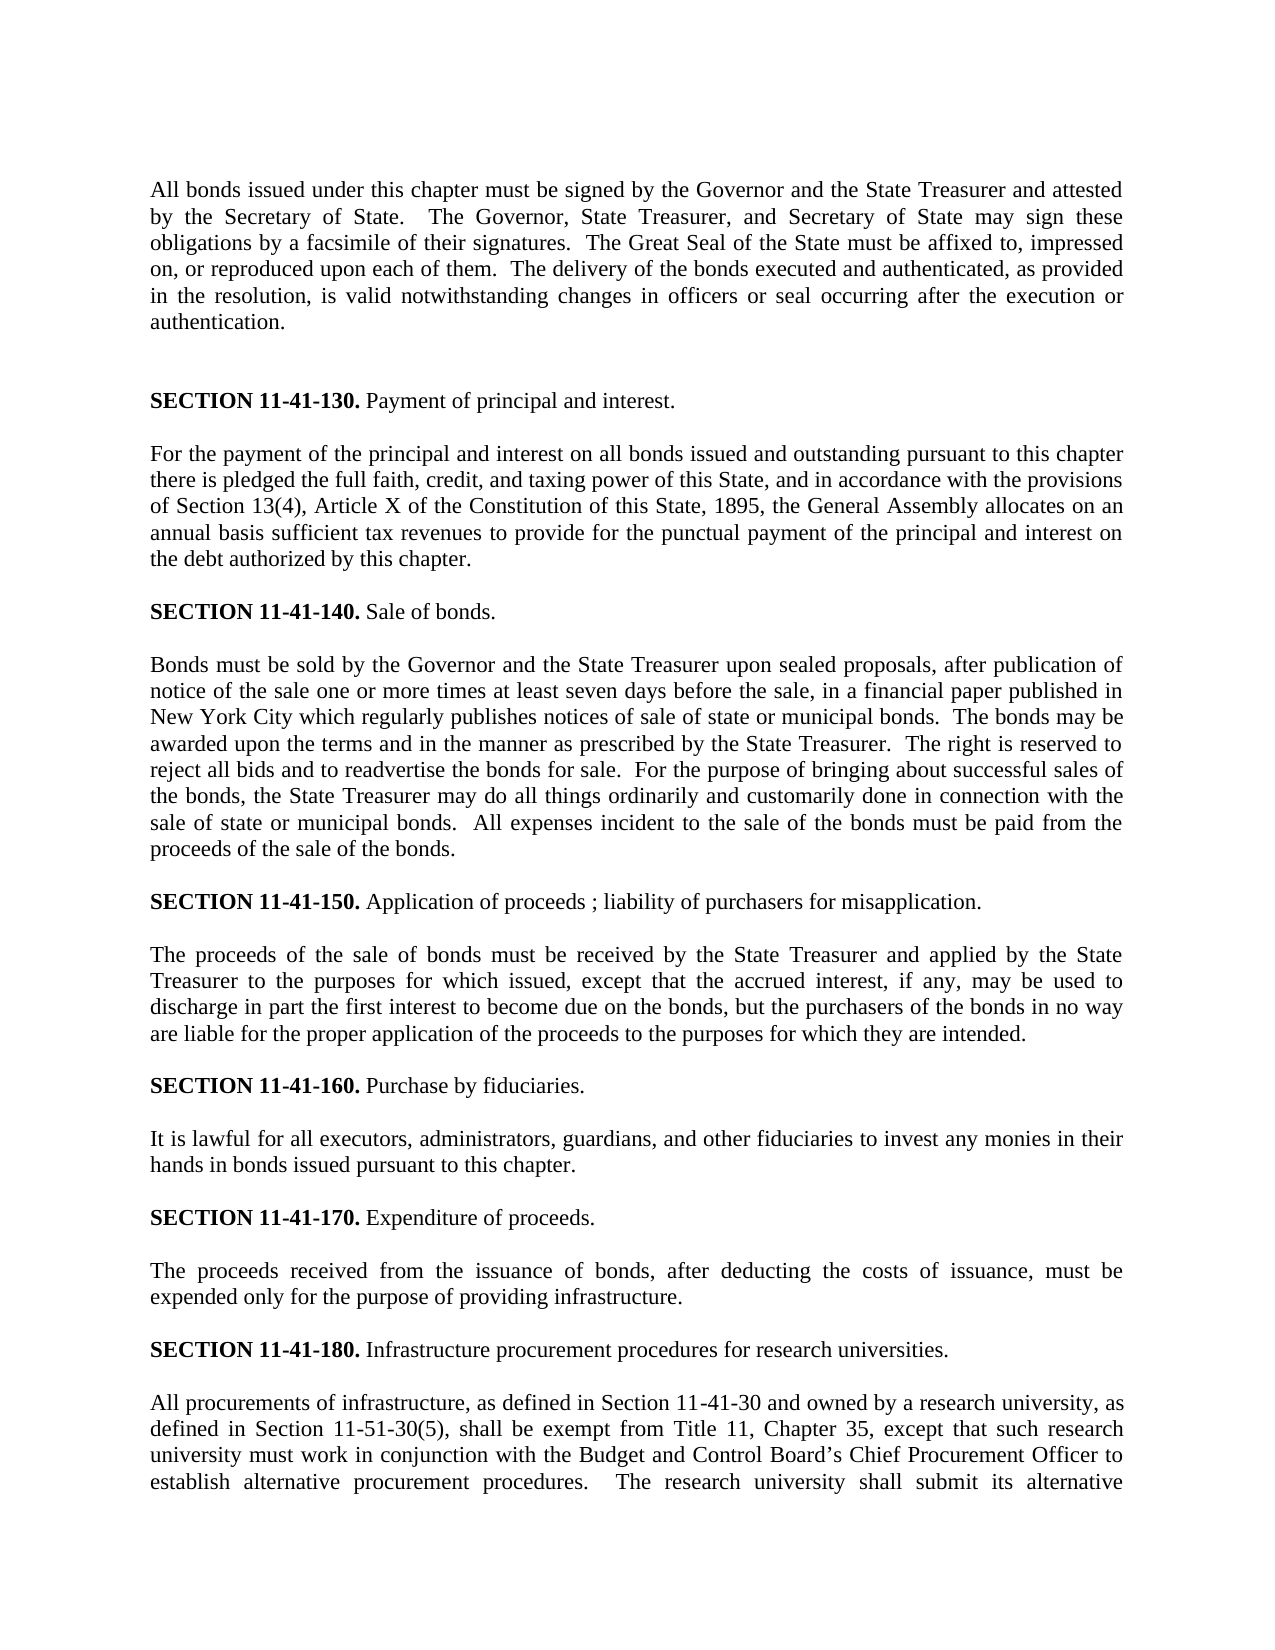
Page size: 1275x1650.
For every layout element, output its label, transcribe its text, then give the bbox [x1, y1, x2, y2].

text For the payment of the principal and interest on all bonds issued and outstanding pursuant to this chapter there is pledged the full faith, credit, and taxing power of this State, and in accordance with the provisions of Section 13(4), Article X of the Constitution of this State, 1895, the General Assembly allocates on an annual basis sufficient tax revenues to provide for the punctual payment of the principal and interest on the debt authorized by this chapter. [150, 440, 1125, 572]
text SECTION 11-41-140. Sale of bonds. [150, 598, 1125, 624]
text The proceeds received from the issuance of bonds, after deducting the costs of issuance, must be expended only for the purpose of providing infrastructure. [150, 1257, 1125, 1309]
text The proceeds of the sale of bonds must be received by the State Treasurer and applied by the State Treasurer to the purposes for which issued, except that the accrued interest, if any, may be used to discharge in part the first interest to become due on the bonds, but the purchasers of the bonds in no way are liable for the proper application of the proceeds to the purposes for which they are intended. [150, 941, 1125, 1046]
text SECTION 11-41-170. Expenditure of proceeds. [150, 1204, 1125, 1231]
text All bonds issued under this chapter must be signed by the Governor and the State Treasurer and attested by the Secretary of State. The Governor, State Treasurer, and Secretary of State may sign these obligations by a facsimile of their signatures. The Great Seal of the State must be affixed to, impressed on, or reproduced upon each of them. The delivery of the bonds executed and authenticated, as provided in the resolution, is valid notwithstanding changes in officers or seal occurring after the execution or authentication. [150, 176, 1125, 334]
text SECTION 11-41-160. Purchase by fiduciaries. [150, 1072, 1125, 1099]
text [150, 1389, 1125, 1494]
text It is lawful for all executors, administrators, guardians, and other fiduciaries to invest any monies in their hands in bonds issued pursuant to this chapter. [150, 1125, 1125, 1178]
text SECTION 11-41-180. Infrastructure procurement procedures for research universities. [150, 1336, 1125, 1362]
text SECTION 11-41-150. Application of proceeds ; liability of purchasers for misapplication. [150, 888, 1125, 914]
text SECTION 11-41-130. Payment of principal and interest. [150, 387, 1125, 413]
text Bonds must be sold by the Governor and the State Treasurer upon sealed proposals, after publication of notice of the sale one or more times at least seven days before the sale, in a financial paper published in New York City which regularly publishes notices of sale of state or municipal bonds. The bonds may be awarded upon the terms and in the manner as prescribed by the State Treasurer. The right is reserved to reject all bids and to readvertise the bonds for sale. For the purpose of bringing about successful sales of the bonds, the State Treasurer may do all things ordinarily and customarily done in connection with the sale of state or municipal bonds. All expenses incident to the sale of the bonds must be paid from the proceeds of the sale of the bonds. [150, 651, 1125, 862]
